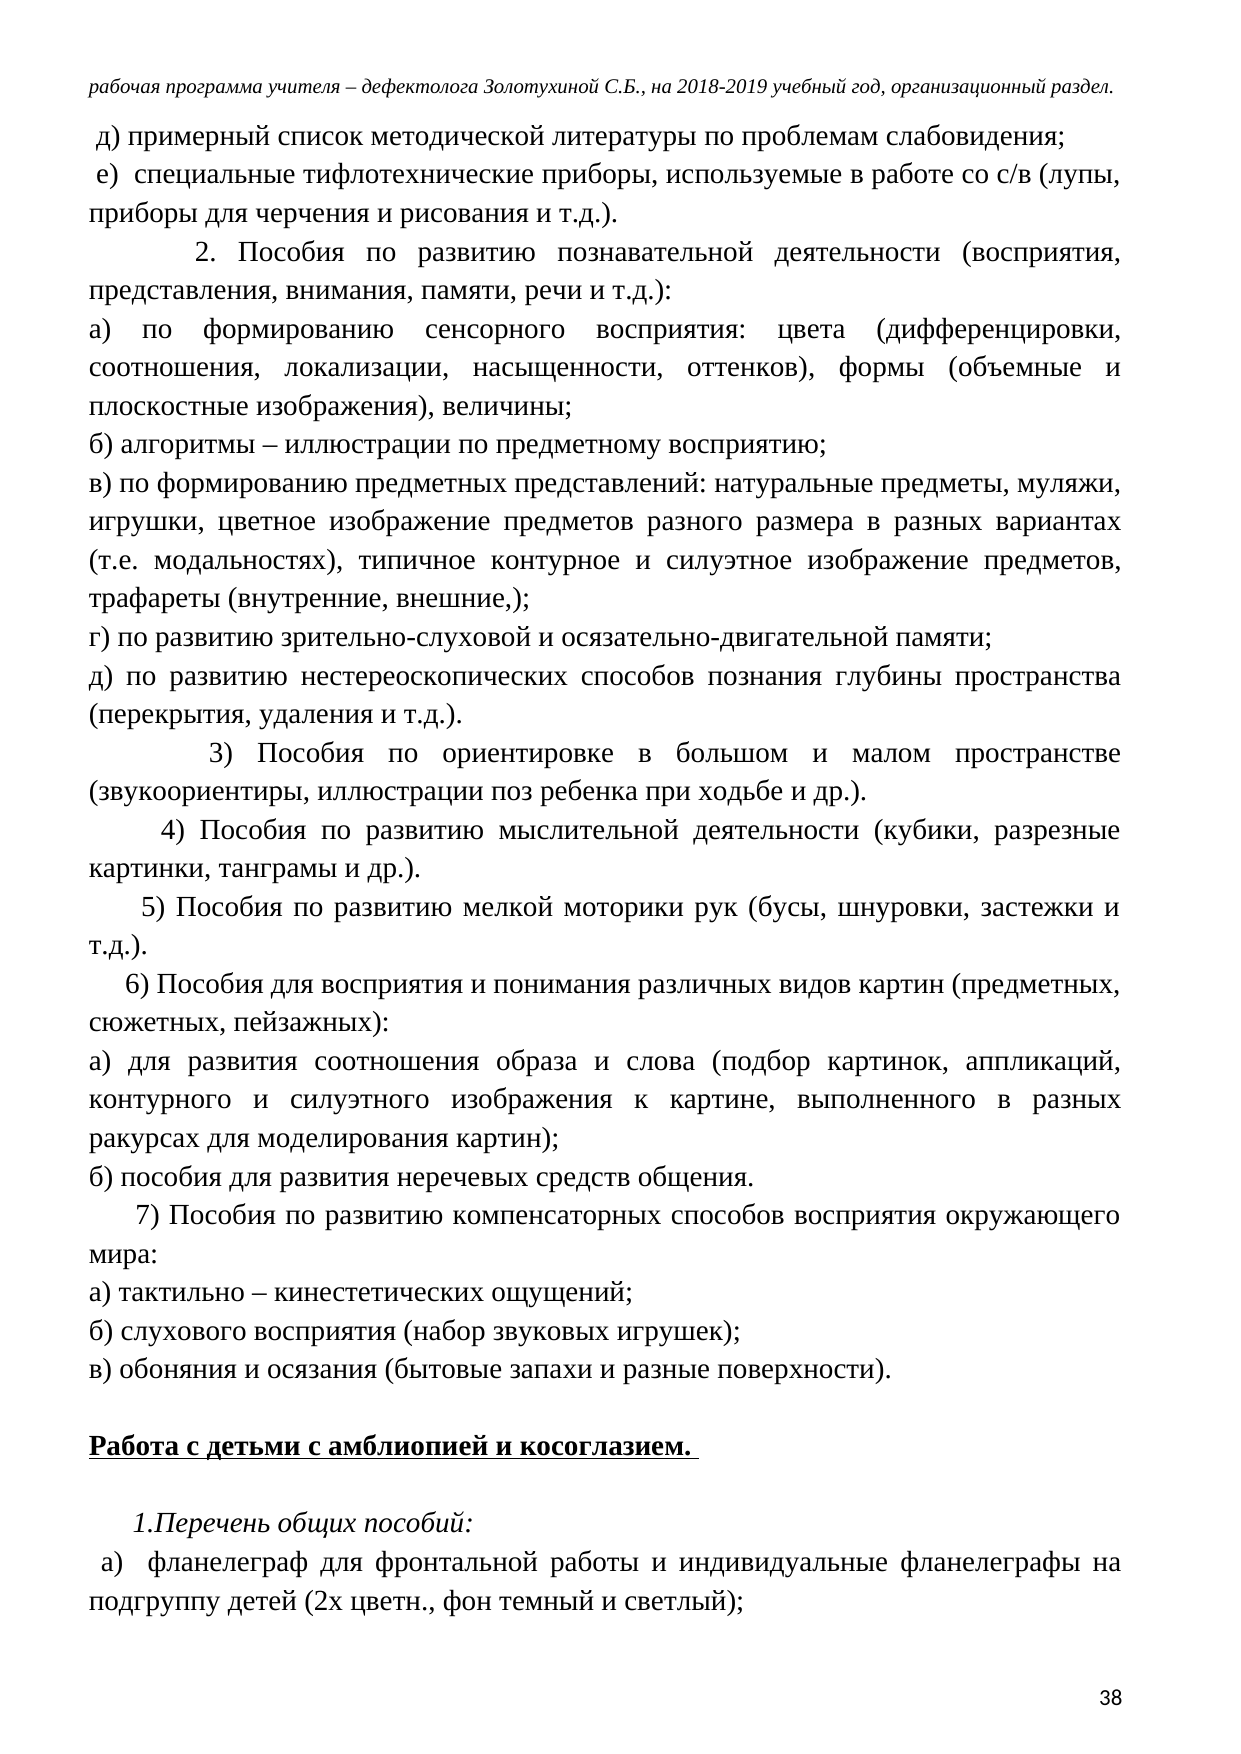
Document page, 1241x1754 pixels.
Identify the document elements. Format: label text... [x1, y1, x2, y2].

text в) по формированию предметных представлений: натуральные предметы, муляжи, игрушки, цветное изображение предметов разного размера в разных вариантах (т.е. модальностях), типичное контурное и силуэтное изображение предметов, трафареты (внутренние, внешние,); [88, 465, 1122, 614]
text д) по развитию нестереоскопических способов познания глубины пространства (перекрытия, удаления и т.д.). [88, 658, 1122, 730]
text б) слухового восприятия (набор звуковых игрушек); [88, 1313, 1122, 1346]
text 1.Перечень общих пособий: [88, 1506, 1122, 1539]
text 2. Пособия по развитию познавательной деятельности (восприятия, представления, внимания, памяти, речи и т.д.): [88, 234, 1122, 306]
text Работа с детьми с амблиопией и косоглазием. [88, 1428, 1122, 1462]
text 4) Пособия по развитию мыслительной деятельности (кубики, разрезные картинки, танграмы и др.). [88, 812, 1122, 884]
text е) специальные тифлотехнические приборы, используемые в работе со с/в (лупы, приборы для черчения и рисования и т.д.). [88, 157, 1122, 229]
text а) для развития соотношения образа и слова (подбор картинок, аппликаций, контурного и силуэтного изображения к картине, выполненного в разных ракурсах для моделирования картин); [88, 1043, 1122, 1154]
text 6) Пособия для восприятия и понимания различных видов картин (предметных, сюжетных, пейзажных): [88, 966, 1122, 1038]
text в) обоняния и осязания (бытовые запахи и разные поверхности). [88, 1351, 1122, 1385]
text 7) Пособия по развитию компенсаторных способов восприятия окружающего мира: [88, 1197, 1122, 1269]
text б) пособия для развития неречевых средств общения. [88, 1159, 1122, 1192]
text д) примерный список методической литературы по проблемам слабовидения; [88, 118, 1122, 152]
text а) по формированию сенсорного восприятия: цвета (дифференцировки, соотношения, локализации, насыщенности, оттенков), формы (объемные и плоскостные изображения), величины; [88, 311, 1122, 421]
text г) по развитию зрительно-слуховой и осязательно-двигательной памяти; [88, 619, 1122, 653]
text а) фланелеграф для фронтальной работы и индивидуальные фланелеграфы на подгруппу детей (2х цветн., фон темный и светлый); [88, 1544, 1122, 1616]
text 3) Пособия по ориентировке в большом и малом пространстве (звукоориентиры, иллюстрации поз ребенка при ходьбе и др.). [88, 735, 1122, 807]
text а) тактильно – кинестетических ощущений; [88, 1274, 1122, 1308]
text б) алгоритмы – иллюстрации по предметному восприятию; [88, 426, 1122, 460]
text 5) Пособия по развитию мелкой моторики рук (бусы, шнуровки, застежки и т.д.). [88, 889, 1122, 961]
